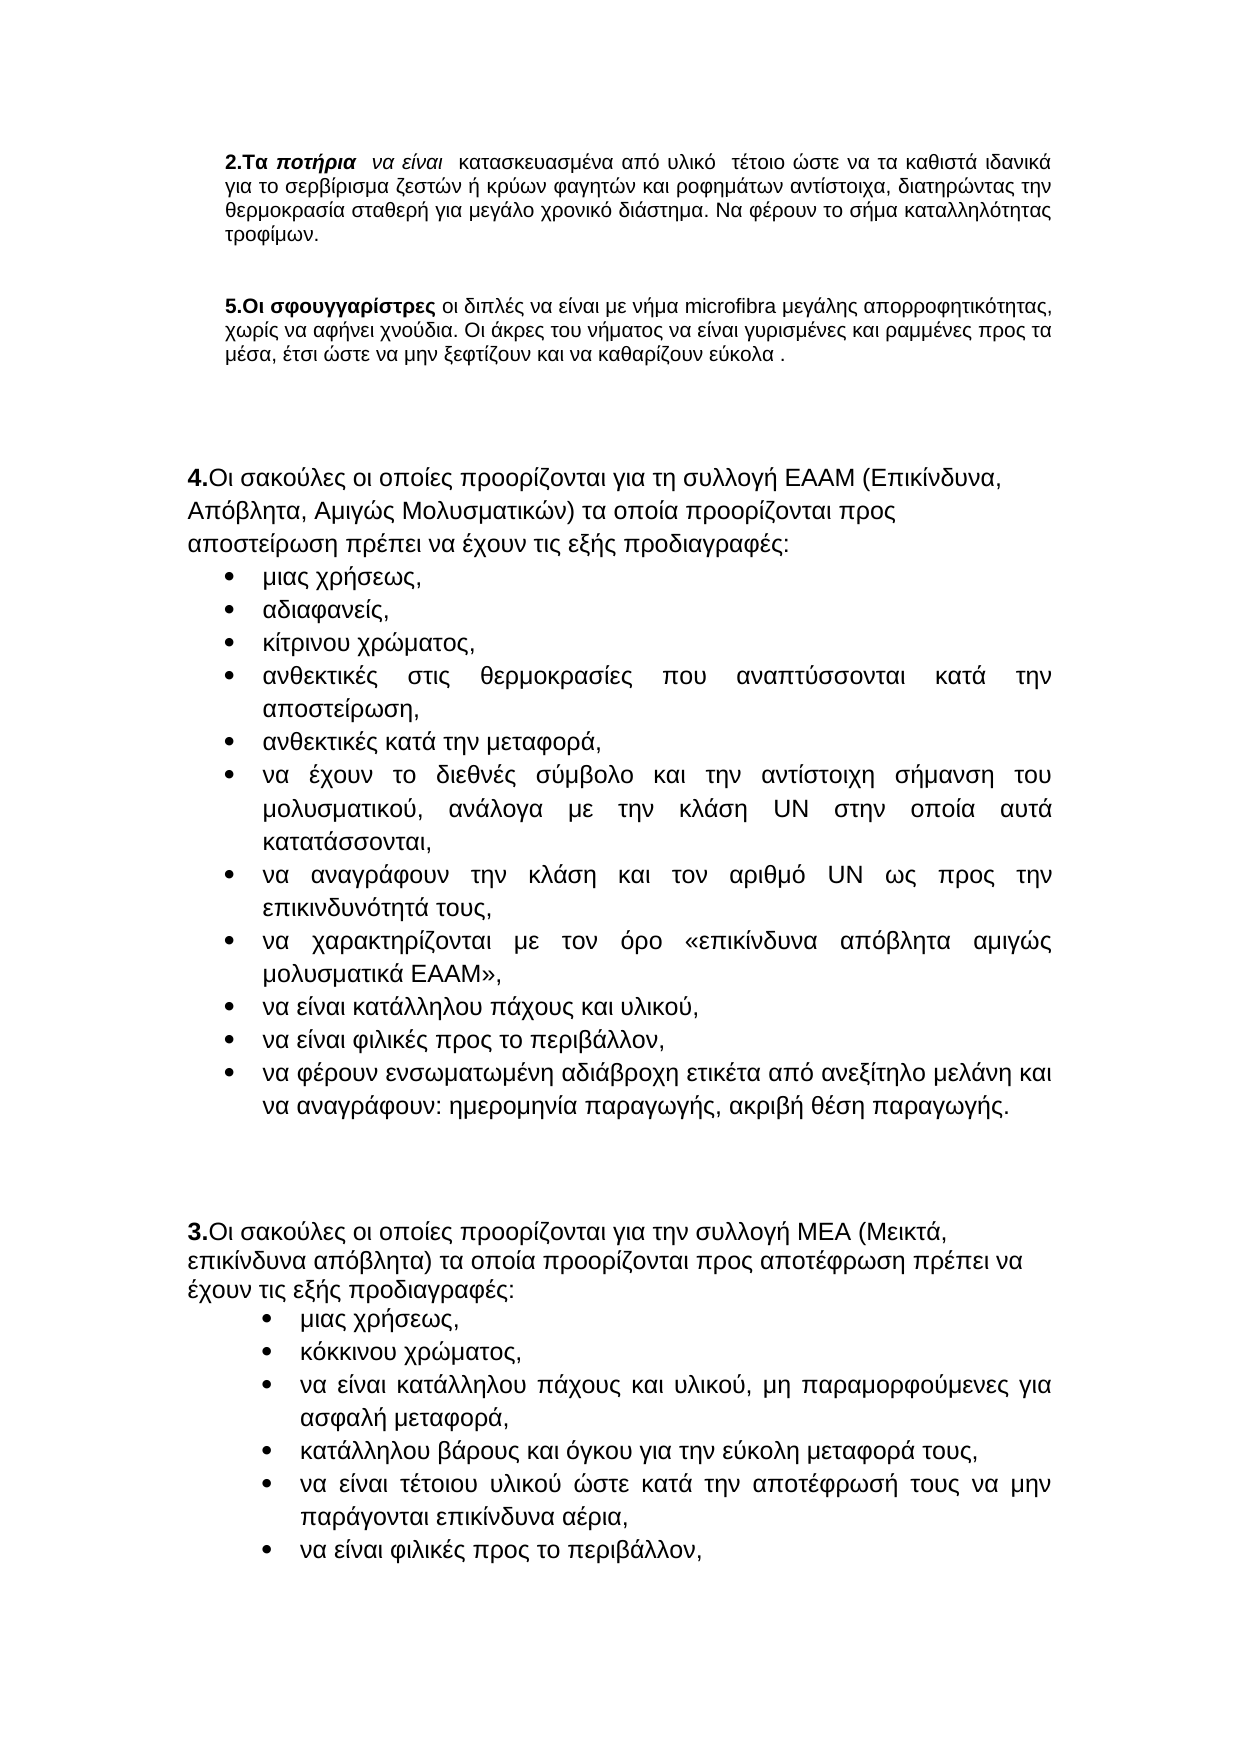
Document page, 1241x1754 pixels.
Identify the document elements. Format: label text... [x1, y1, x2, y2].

list 4.Οι σακούλες οι οποίες προορίζονται για τη συλλογή ΕΑΑΜ (Επικίνδυνα, Απόβλητα, Αμιγώς Μολυσματικών) τα οποία προορίζονται προς αποστείρωση πρέπει να έχουν τις εξής προδιαγραφές: [187, 463, 1053, 557]
list να είναι κατάλληλου πάχους και υλικού, μη παραμορφούμενες για ασφαλή μεταφορά, [262, 1370, 1053, 1432]
list ανθεκτικές κατά την μεταφορά, [225, 727, 1053, 756]
list να είναι τέτοιου υλικού ώστε κατά την αποτέφρωσή τους να μην παράγονται επικίνδυνα αέρια, [262, 1469, 1053, 1531]
list να είναι φιλικές προς το περιβάλλον, [262, 1535, 1053, 1564]
list μιας χρήσεως, [262, 1303, 1053, 1332]
text 2.Τα ποτήρια να είναι κατασκευασμένα από υλικό τέτοιο ώστε να τα καθιστά ιδανικά για το σερβίρισμα ζεστών ή κρύων φαγητών και ροφημάτων αντίστοιχα, διατηρώντας την θερμοκρασία σταθερή για μεγάλο χρονικό διάστημα. Να φέρουν το σήμα καταλληλότητας τροφίμων. [225, 150, 1053, 246]
list κόκκινου χρώματος, [262, 1337, 1053, 1366]
list να είναι φιλικές προς το περιβάλλον, [225, 1025, 1053, 1054]
list να φέρουν ενσωματωμένη αδιάβροχη ετικέτα από ανεξίτηλο μελάνη και να αναγράφουν: ημερομηνία παραγωγής, ακριβή θέση παραγωγής. [225, 1058, 1053, 1120]
list κατάλληλου βάρους και όγκου για την εύκολη μεταφορά τους, [262, 1436, 1053, 1465]
list να έχουν το διεθνές σύμβολο και την αντίστοιχη σήμανση του μολυσματικού, ανάλογα με την κλάση UN στην οποία αυτά κατατάσσονται, [225, 760, 1053, 855]
list αδιαφανείς, [225, 595, 1053, 624]
list κίτρινου χρώματος, [225, 628, 1053, 657]
text 5.Οι σφουγγαρίστρες οι διπλές να είναι με νήμα microfibra μεγάλης απορροφητικότητας, χωρίς να αφήνει χνούδια. Οι άκρες του νήματος να είναι γυρισμένες και ραμμένες προς τα μέσα, έτσι ώστε να μην ξεφτίζουν και να καθαρίζουν εύκολα . [225, 294, 1053, 366]
text 3.Οι σακούλες οι οποίες προορίζονται για την συλλογή ΜΕΑ (Μεικτά, επικίνδυνα απόβλητα) τα οποία προορίζονται προς αποτέφρωση πρέπει να έχουν τις εξής προδιαγραφές: [187, 1217, 1053, 1303]
list μιας χρήσεως, [225, 562, 1053, 591]
list να χαρακτηρίζονται με τον όρο «επικίνδυνα απόβλητα αμιγώς μολυσματικά ΕΑΑΜ», [225, 926, 1053, 988]
list ανθεκτικές στις θερμοκρασίες που αναπτύσσονται κατά την αποστείρωση, [225, 661, 1053, 723]
list να αναγράφουν την κλάση και τον αριθμό UN ως προς την επικινδυνότητά τους, [225, 859, 1053, 921]
list να είναι κατάλληλου πάχους και υλικού, [225, 992, 1053, 1021]
